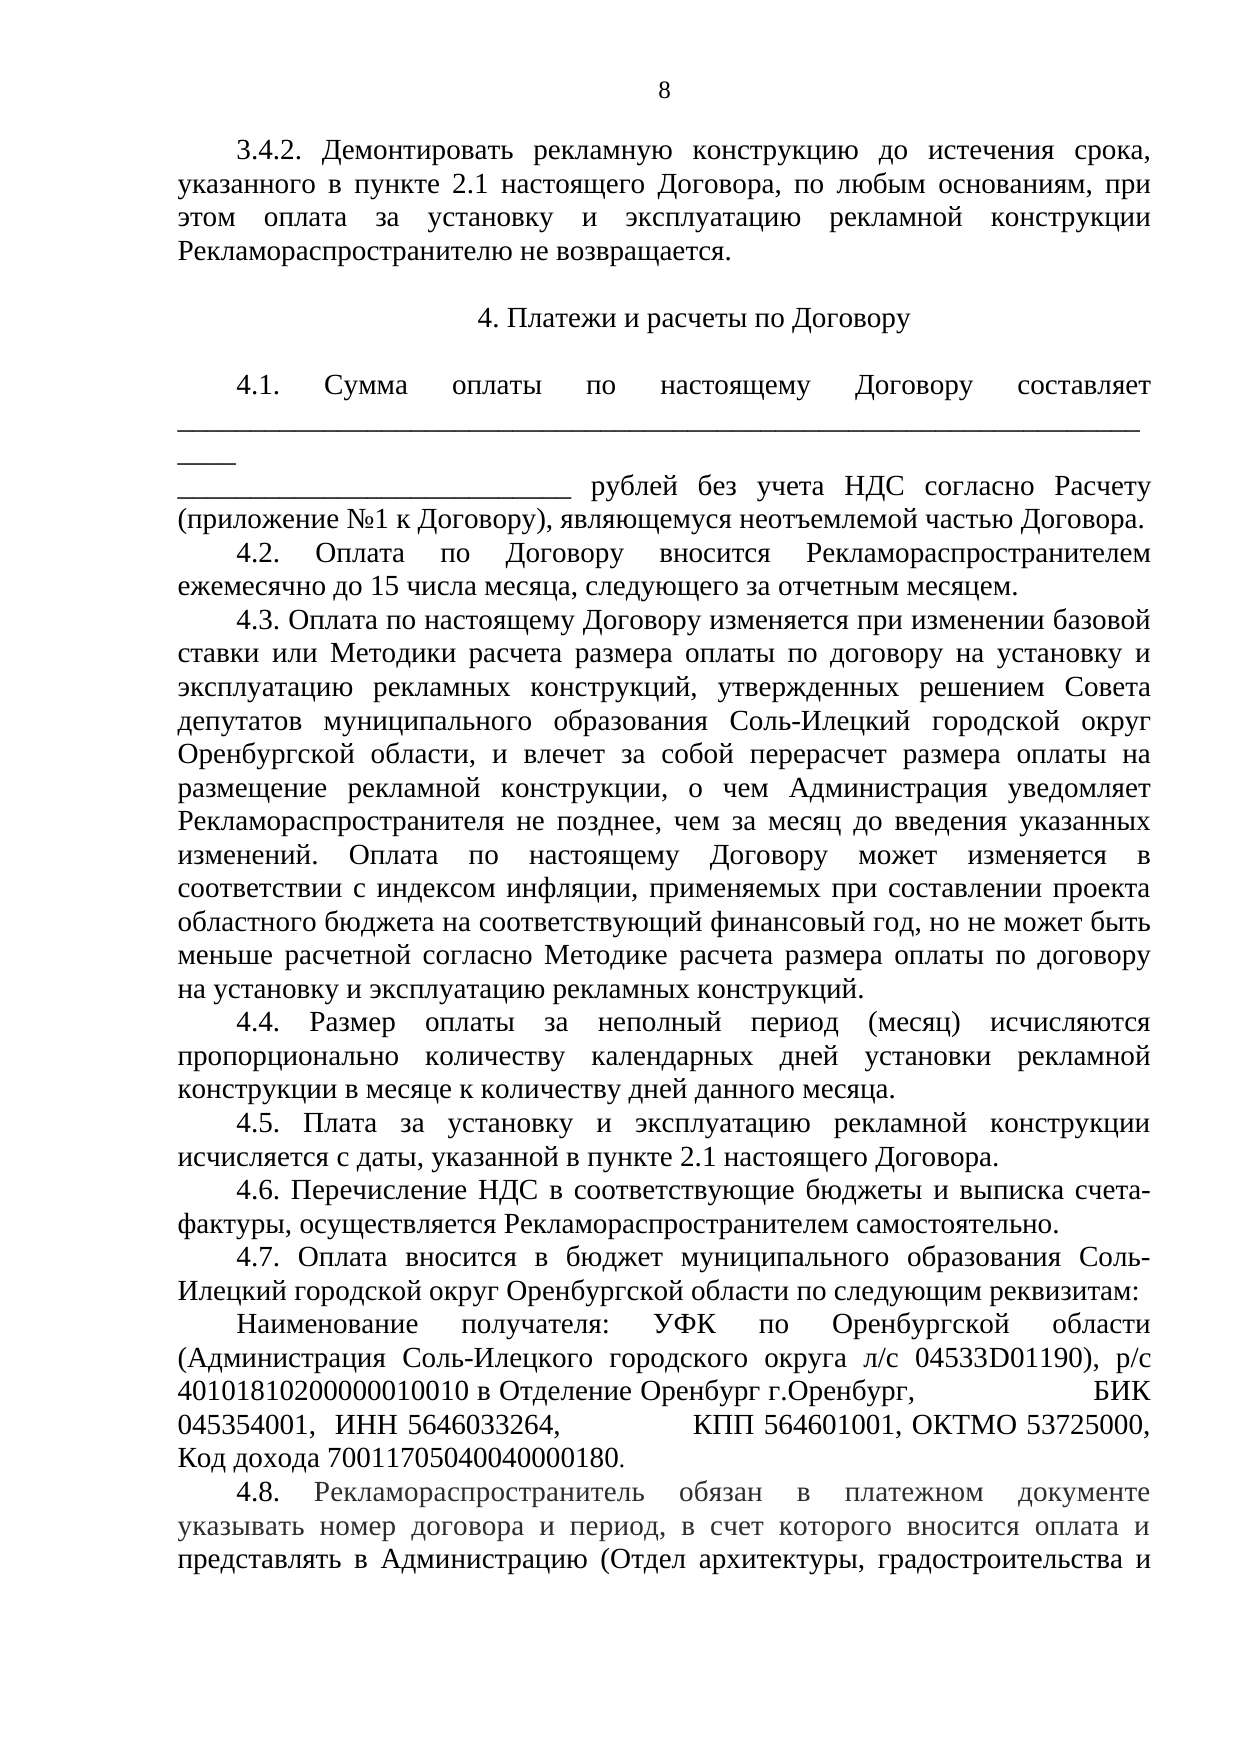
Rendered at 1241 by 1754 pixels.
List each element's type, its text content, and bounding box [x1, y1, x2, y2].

text 4.5. Плата за установку и эксплуатацию рекламной конструкции исчисляется с даты, указанной в пункте 2.1 настоящего Договора. [177, 1105, 1152, 1172]
text 4. Платежи и расчеты по Договору [177, 300, 1152, 334]
text 3.4.2. Демонтировать рекламную конструкцию до истечения срока, указанного в пункте 2.1 настоящего Договора, по любым основаниям, при этом оплата за установку и эксплуатацию рекламной конструкции Рекламораспространителю не возвращается. [177, 132, 1152, 267]
text 4.1. Сумма оплаты по настоящему Договору составляет ______________________________________________________________________ [177, 367, 1152, 468]
text Наименование получателя: УФК по Оренбургской области (Администрация Соль-Илецкого городского округа л/с 04533D01190), р/с 40101810200000010010 в Отделение Оренбург г.Оренбург, БИК 045354001, ИНН 5646033264, КПП 564601001, ОКТМО 53725000, Код дохода 70011705040040000180. [177, 1306, 1152, 1474]
text 4.4. Размер оплаты за неполный период (месяц) исчисляются пропорционально количеству календарных дней установки рекламной конструкции в месяце к количеству дней данного месяца. [177, 1004, 1152, 1105]
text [177, 1474, 1152, 1575]
text 4.3. Оплата по настоящему Договору изменяется при изменении базовой ставки или Методики расчета размера оплаты по договору на установку и эксплуатацию рекламных конструкций, утвержденных решением Совета депутатов муниципального образования Соль-Илецкий городской округ Оренбургской области, и влечет за собой перерасчет размера оплаты на размещение рекламной конструкции, о чем Администрация уведомляет Рекламораспространителя не позднее, чем за месяц до введения указанных изменений. Оплата по настоящему Договору может изменяется в соответствии с индексом инфляции, применяемых при составлении проекта областного бюджета на соответствующий финансовый год, но не может быть меньше расчетной согласно Методике расчета размера оплаты по договору на установку и эксплуатацию рекламных конструкций. [177, 602, 1152, 1004]
text 4.2. Оплата по Договору вносится Рекламораспространителем ежемесячно до 15 числа месяца, следующего за отчетным месяцем. [177, 535, 1152, 602]
text 4.6. Перечисление НДС в соответствующие бюджеты и выписка счета-фактуры, осуществляется Рекламораспространителем самостоятельно. [177, 1172, 1152, 1239]
text ___________________________ рублей без учета НДС согласно Расчету (приложение №1 к Договору), являющемуся неотъемлемой частью Договора. [177, 468, 1152, 535]
text 4.7. Оплата вносится в бюджет муниципального образования Соль-Илецкий городской округ Оренбургской области по следующим реквизитам: [177, 1239, 1152, 1306]
